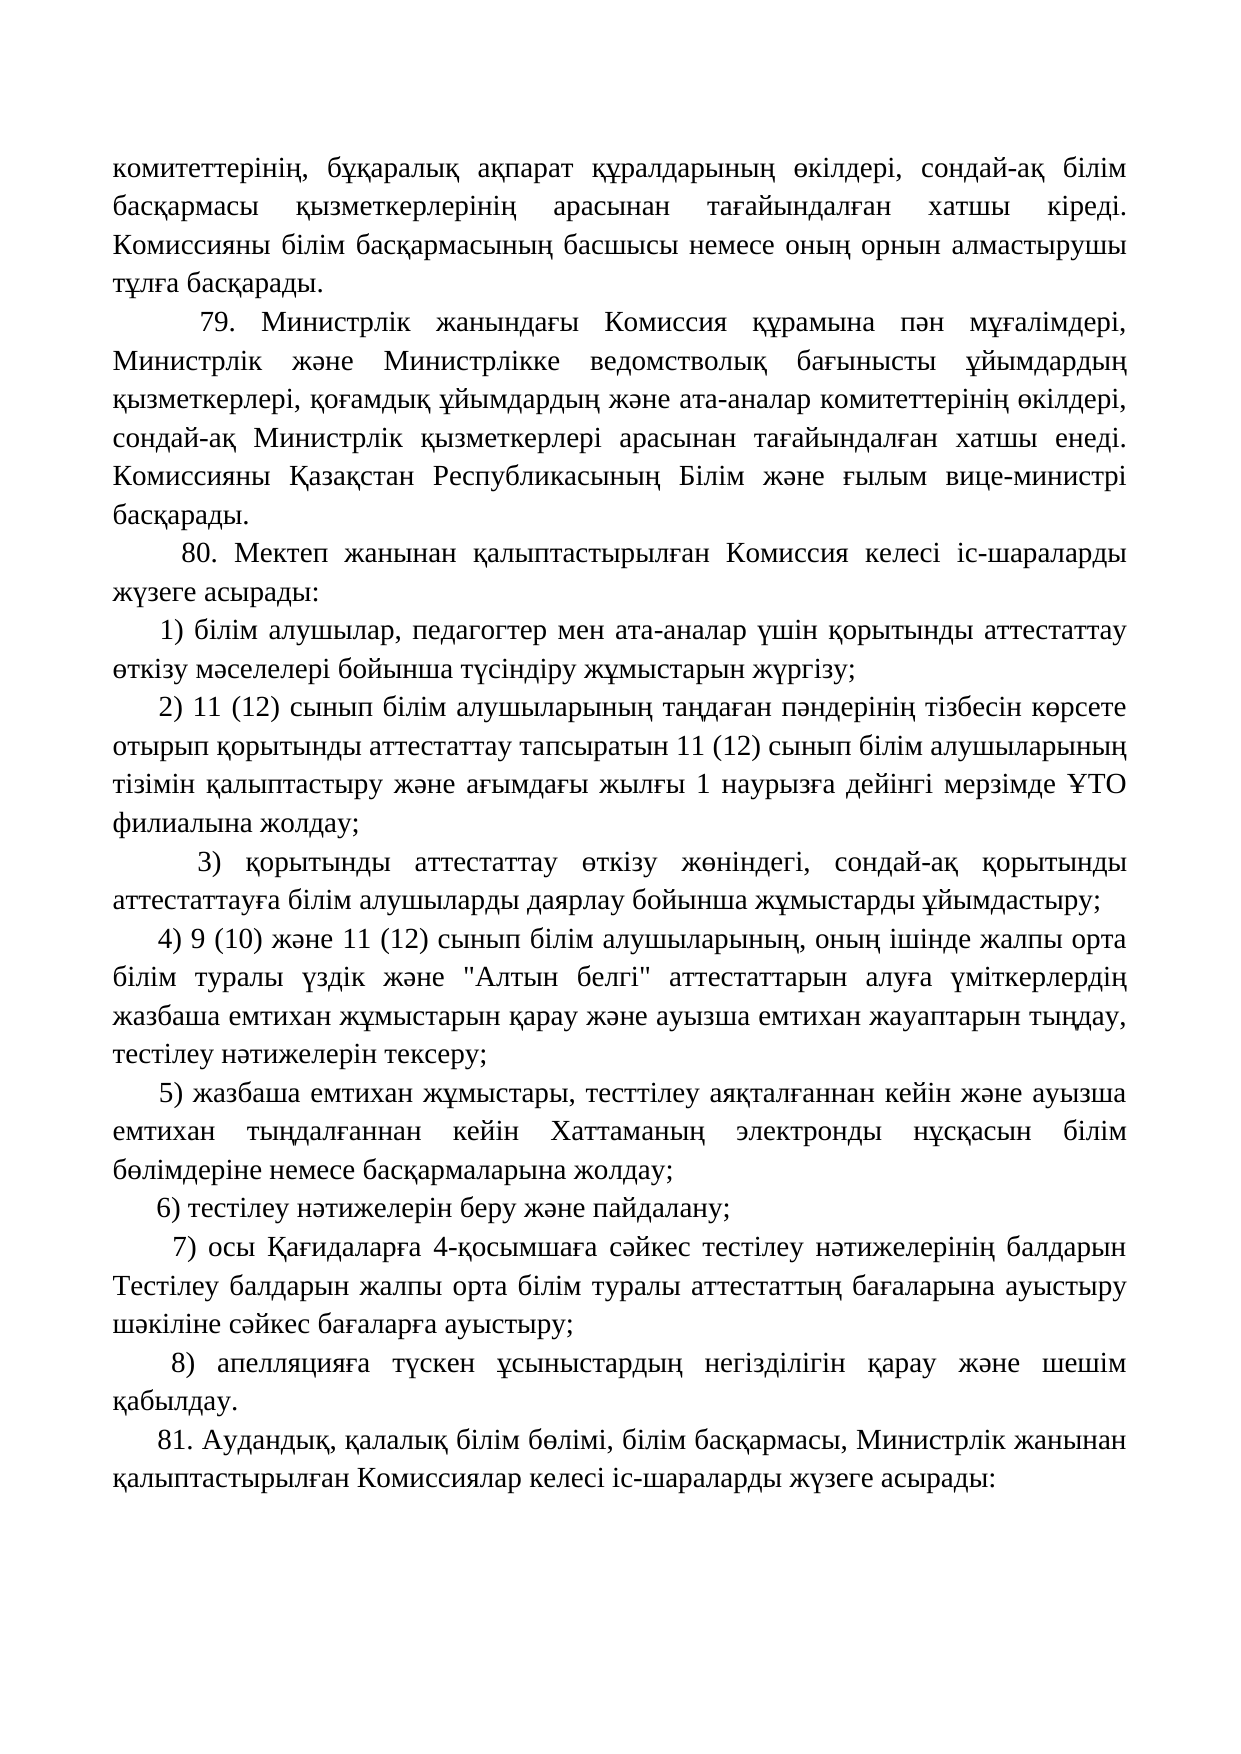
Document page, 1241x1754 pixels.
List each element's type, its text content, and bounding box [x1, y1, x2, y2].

text 81. Аудандық, қалалық білім бөлімі, білім басқармасы, Министрлік жанынан қалыптастырылған Комиссиялар келесі іс-шараларды жүзеге асырады: [112, 1422, 1128, 1494]
text 80. Мектеп жанынан қалыптастырылған Комиссия келесі іс-шараларды жүзеге асырады: [112, 535, 1128, 607]
text 8) апелляцияға түскен ұсыныстардың негізділігін қарау және шешім қабылдау. [112, 1345, 1128, 1417]
text 2) 11 (12) сынып білім алушыларының таңдаған пәндерінің тізбесін көрсете отырып қорытынды аттестаттау тапсыратын 11 (12) сынып білім алушыларының тізімін қалыптастыру және ағымдағы жылғы 1 наурызға дейінгі мерзімде ҰТО филиалына жолдау; [112, 689, 1128, 839]
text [112, 150, 1128, 299]
text 3) қорытынды аттестаттау өткізу жөніндегі, сондай-ақ қорытынды аттестаттауға білім алушыларды даярлау бойынша жұмыстарды ұйымдастыру; [112, 844, 1128, 916]
text 1) білім алушылар, педагогтер мен ата-аналар үшін қорытынды аттестаттау өткізу мәселелері бойынша түсіндіру жұмыстарын жүргізу; [112, 612, 1128, 684]
text 7) осы Қағидаларға 4-қосымшаға сәйкес тестілеу нәтижелерінің балдарын Тестілеу балдарын жалпы орта білім туралы аттестаттың бағаларына ауыстыру шәкіліне сәйкес бағаларға ауыстыру; [112, 1229, 1128, 1340]
text 79. Министрлік жанындағы Комиссия құрамына пән мұғалімдері, Министрлік және Министрлікке ведомстволық бағынысты ұйымдардың қызметкерлері, қоғамдық ұйымдардың және ата-аналар комитеттерінің өкілдері, сондай-ақ Министрлік қызметкерлері арасынан тағайындалған хатшы енеді. Комиссияны Қазақстан Республикасының Білім және ғылым вице-министрі басқарады. [112, 304, 1128, 530]
text 5) жазбаша емтихан жұмыстары, тесттілеу аяқталғаннан кейін және ауызша емтихан тыңдалғаннан кейін Хаттаманың электронды нұсқасын білім бөлімдеріне немесе басқармаларына жолдау; [112, 1075, 1128, 1186]
text 4) 9 (10) және 11 (12) сынып білім алушыларының, оның ішінде жалпы орта білім туралы үздік және "Алтын белгі" аттестаттарын алуға үміткерлердің жазбаша емтихан жұмыстарын қарау және ауызша емтихан жауаптарын тыңдау, тестілеу нәтижелерін тексеру; [112, 921, 1128, 1070]
text 6) тестілеу нәтижелерін беру және пайдалану; [112, 1191, 1128, 1224]
